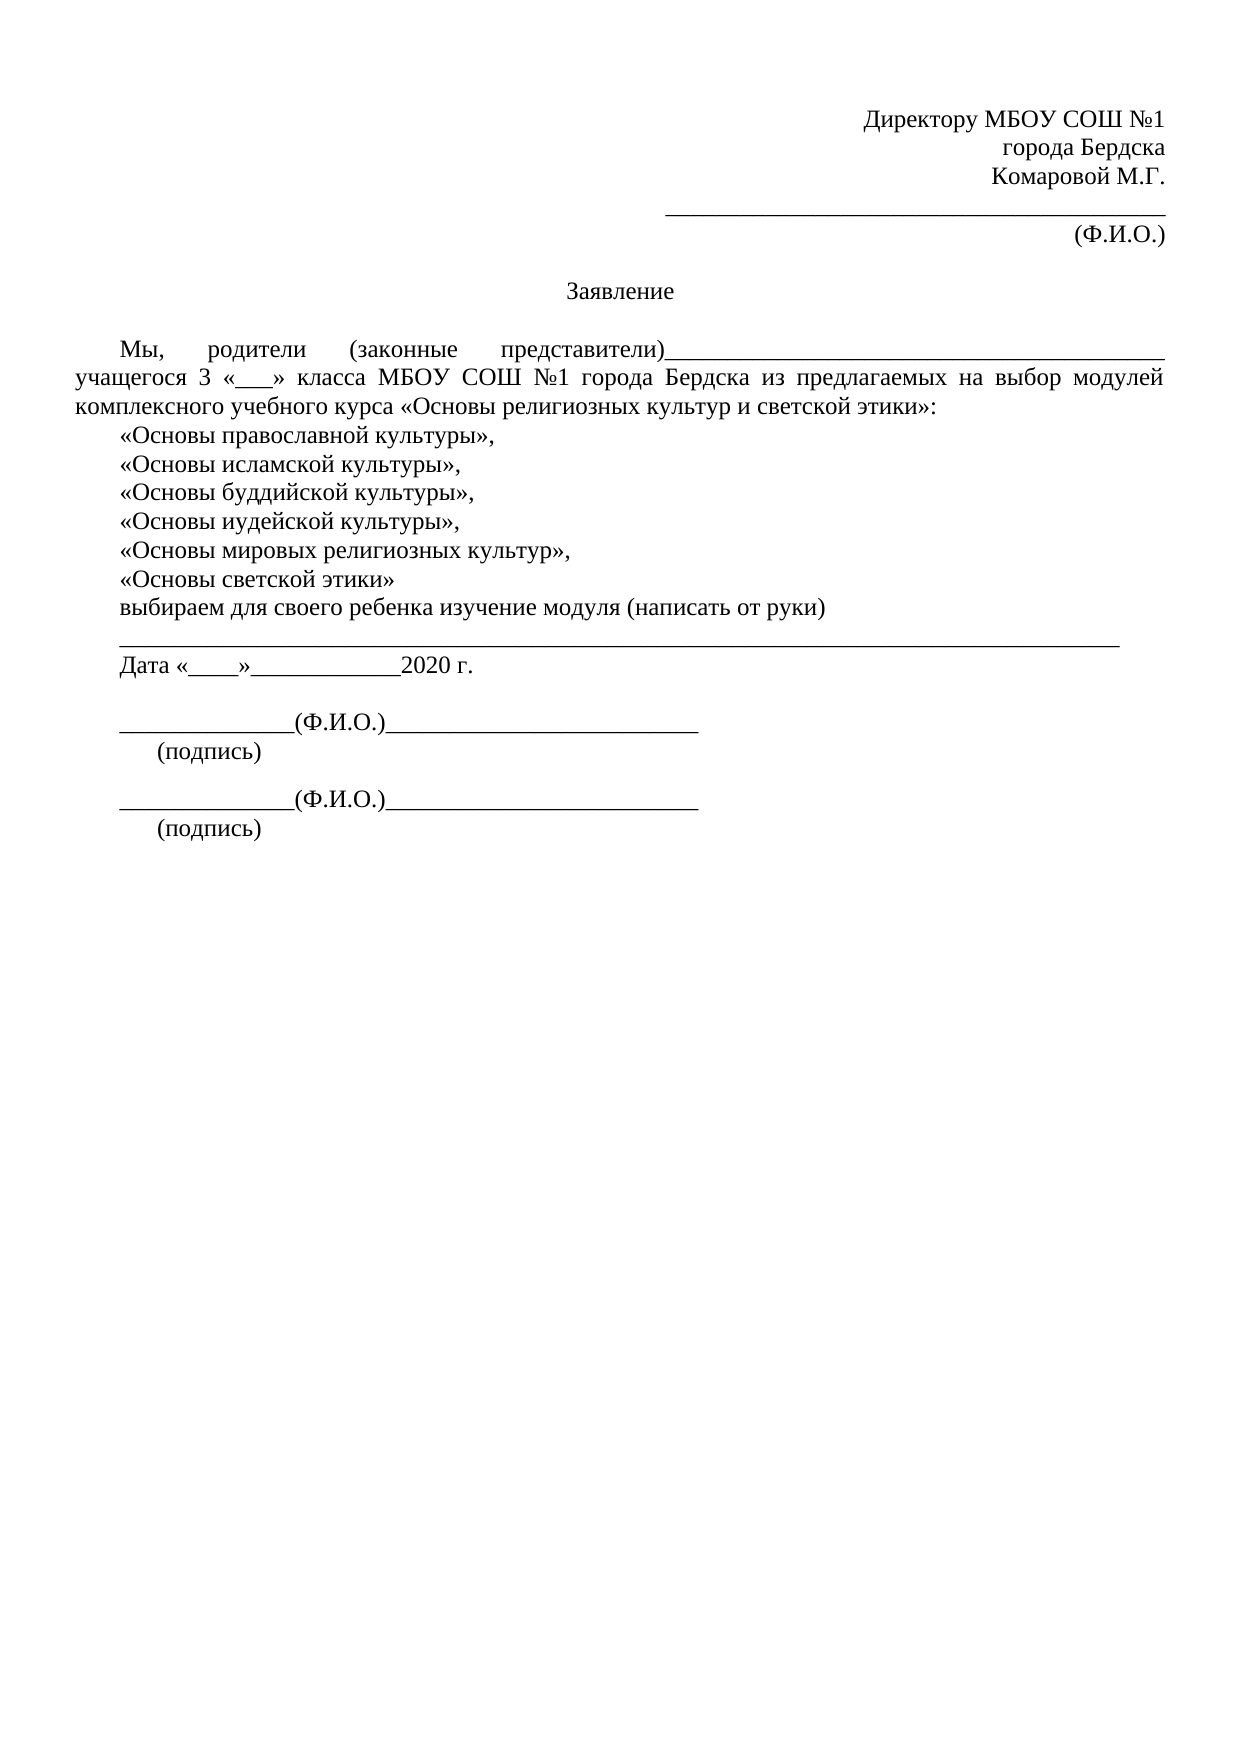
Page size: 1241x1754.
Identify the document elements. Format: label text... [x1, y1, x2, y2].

text ________________________________________________________________________________ [75, 621, 1165, 650]
text «Основы буддийской культуры», [75, 477, 1165, 506]
text «Основы светской этики» [75, 564, 1165, 592]
text выбираем для своего ребенка изучение модуля (написать от руки) [75, 592, 1165, 621]
text (Ф.И.О.) [75, 219, 1165, 247]
text ______________(Ф.И.О.)_________________________ [75, 784, 1165, 813]
text «Основы православной культуры», [75, 420, 1165, 449]
text Комаровой М.Г. [75, 161, 1165, 190]
text (подпись) [75, 736, 1165, 765]
text (подпись) [75, 813, 1165, 842]
text Директору МБОУ СОШ №1 [75, 104, 1165, 132]
text «Основы иудейской культуры», [75, 506, 1165, 535]
text ________________________________________ [75, 190, 1165, 219]
text «Основы исламской культуры», [75, 449, 1165, 477]
text Дата «____»____________2020 г. [75, 650, 1165, 679]
text Мы, родители (законные представители)________________________________________ учащегося 3 «___» класса МБОУ СОШ №1 города Бердска из предлагаемых на выбор модулей комплексного учебного курса «Основы религиозных культур и светской этики»: [75, 334, 1165, 420]
text ______________(Ф.И.О.)_________________________ [75, 707, 1165, 736]
text «Основы мировых религиозных культур», [75, 535, 1165, 564]
text Заявление [75, 276, 1165, 305]
text города Бердска [75, 132, 1165, 161]
